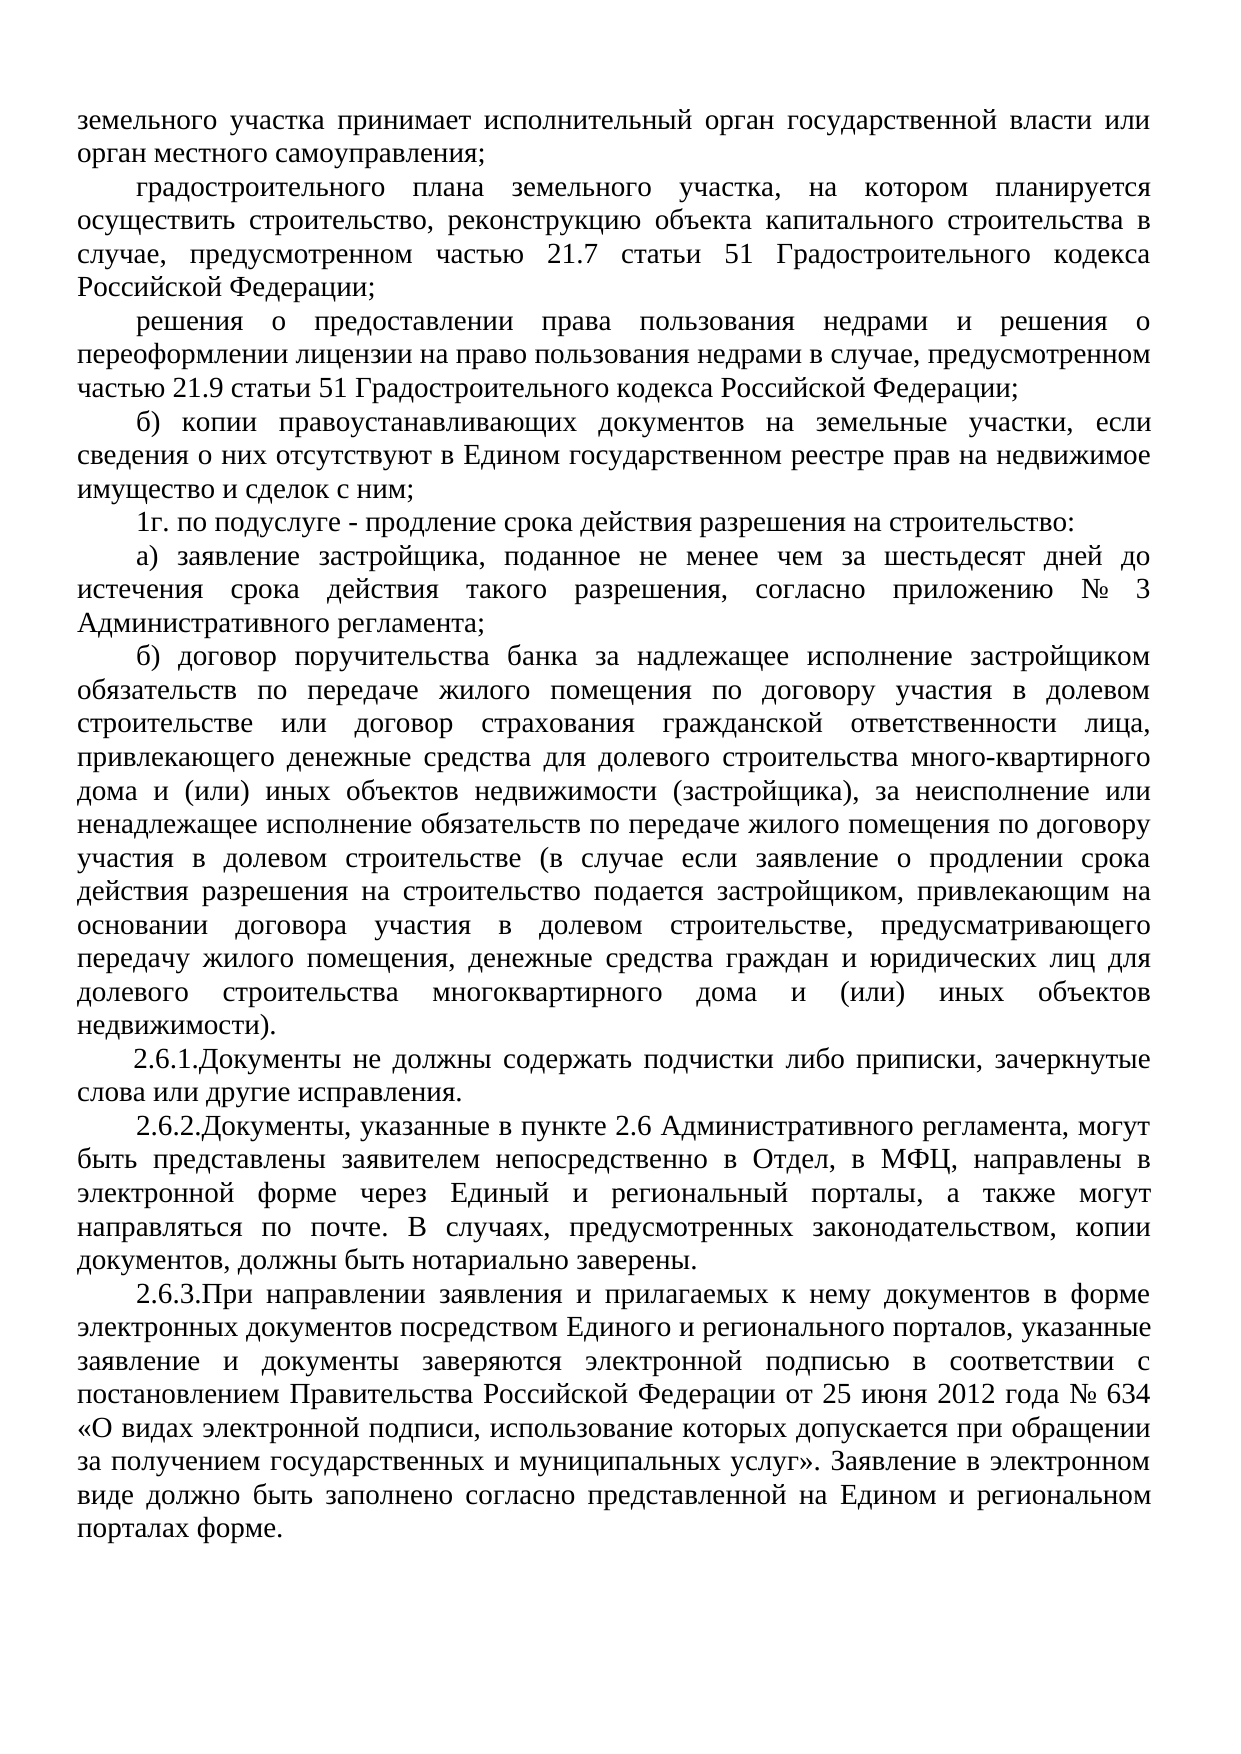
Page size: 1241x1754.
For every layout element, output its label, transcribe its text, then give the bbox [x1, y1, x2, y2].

text решения о предоставлении права пользования недрами и решения о переоформлении лицензии на право пользования недрами в случае, предусмотренном частью 21.9 статьи 51 Градостроительного кодекса Российской Федерации; [77, 303, 1152, 404]
text б) договор поручительства банка за надлежащее исполнение застройщиком обязательств по передаче жилого помещения по договору участия в долевом строительстве или договор страхования гражданской ответственности лица, привлекающего денежные средства для долевого строительства много-квартирного дома и (или) иных объектов недвижимости (застройщика), за неисполнение или ненадлежащее исполнение обязательств по передаче жилого помещения по договору участия в долевом строительстве (в случае если заявление о продлении срока действия разрешения на строительство подается застройщиком, привлекающим на основании договора участия в долевом строительстве, предусматривающего передачу жилого помещения, денежные средства граждан и юридических лиц для долевого строительства многоквартирного дома и (или) иных объектов недвижимости). [77, 638, 1152, 1041]
text 1г. по подуслуге - продление срока действия разрешения на строительство: [77, 504, 1152, 538]
text 2.6.1.Документы не должны содержать подчистки либо приписки, зачеркнутые слова или другие исправления. [77, 1041, 1152, 1108]
text 2.6.2.Документы, указанные в пункте 2.6 Административного регламента, могут быть представлены заявителем непосредственно в Отдел, в МФЦ, направлены в электронной форме через Единый и региональный порталы, а также могут направляться по почте. В случаях, предусмотренных законодательством, копии документов, должны быть нотариально заверены. [77, 1108, 1152, 1276]
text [77, 102, 1152, 169]
text а) заявление застройщика, поданное не менее чем за шестьдесят дней до истечения срока действия такого разрешения, согласно приложению № 3 Административного регламента; [77, 538, 1152, 638]
text б) копии правоустанавливающих документов на земельные участки, если сведения о них отсутствуют в Едином государственном реестре прав на недвижимое имущество и сделок с ним; [77, 404, 1152, 504]
text 2.6.3.При направлении заявления и прилагаемых к нему документов в форме электронных документов посредством Единого и регионального порталов, указанные заявление и документы заверяются электронной подписью в соответствии с постановлением Правительства Российской Федерации от 25 июня 2012 года № 634 «О видах электронной подписи, использование которых допускается при обращении за получением государственных и муниципальных услуг». Заявление в электронном виде должно быть заполнено согласно представленной на Едином и региональном порталах форме. [77, 1276, 1152, 1544]
text градостроительного плана земельного участка, на котором планируется осуществить строительство, реконструкцию объекта капитального строительства в случае, предусмотренном частью 21.7 статьи 51 Градостроительного кодекса Российской Федерации; [77, 169, 1152, 303]
